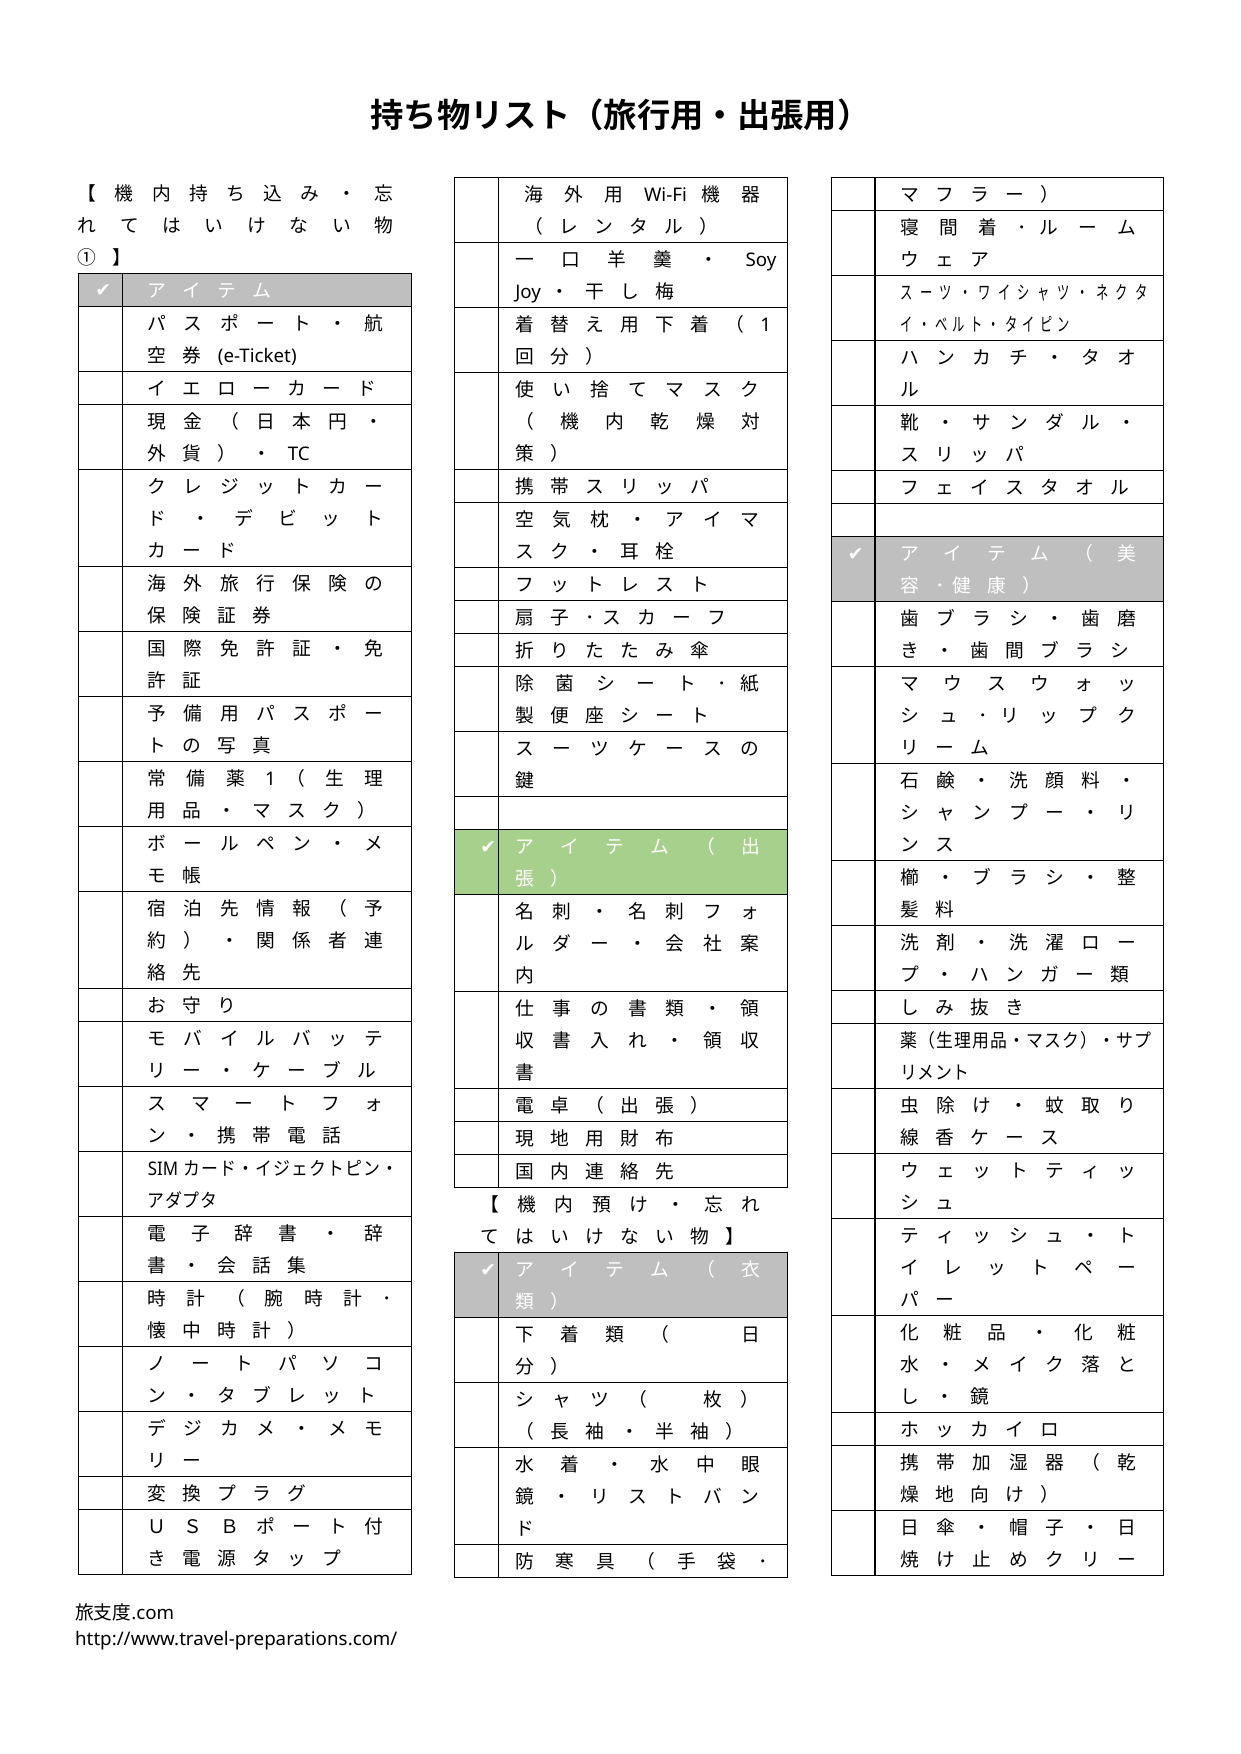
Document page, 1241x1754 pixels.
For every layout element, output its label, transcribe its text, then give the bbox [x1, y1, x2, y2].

table_cell ハンカチ・タオル [876, 341, 1163, 404]
table_cell [79, 470, 122, 566]
table_cell 電卓（出張） [499, 1089, 787, 1121]
table_cell ホッカイロ [876, 1413, 1163, 1444]
table_cell マウスウォッシュ･リップクリーム [876, 667, 1163, 763]
table_cell 変換プラグ [123, 1477, 411, 1508]
table_cell アイテム（出張） [499, 830, 787, 894]
table_cell アイテム（美容･健康） [876, 537, 1163, 601]
table_cell ✔ [455, 1253, 498, 1317]
table_cell [832, 1511, 874, 1574]
table_cell [832, 504, 874, 536]
table_cell [79, 1022, 122, 1086]
table_cell [79, 1412, 122, 1476]
table_cell 海外旅行保険の保険証券 [123, 567, 411, 631]
table_cell フェイスタオル [876, 471, 1163, 503]
table_cell [455, 470, 498, 502]
table_cell ✔ [832, 537, 874, 601]
table_cell [832, 764, 874, 859]
table_cell [455, 634, 498, 666]
table_cell [79, 307, 122, 371]
table_cell クレジットカード・デビットカード [123, 470, 411, 566]
table_cell 携帯加湿器（乾燥地向け） [876, 1446, 1163, 1509]
table_cell 石鹸・洗顔料・シャンプー・リンス [876, 764, 1163, 859]
table_cell [832, 1446, 874, 1509]
table_cell 歯ブラシ・歯磨き・歯間ブラシ [876, 602, 1163, 666]
table_cell [455, 895, 498, 991]
table_cell 下着類（ 日分） [499, 1318, 787, 1382]
table_cell 現地用財布 [499, 1122, 787, 1154]
table_cell 仕事の書類・領収書入れ・領収書 [499, 992, 787, 1088]
table_cell [455, 243, 498, 307]
table_cell [455, 601, 498, 633]
table_cell [832, 178, 874, 209]
table_cell 名刺・名刺フォルダー・会社案内 [499, 895, 787, 991]
table_cell [455, 797, 498, 829]
table_cell [455, 1318, 498, 1382]
table_cell [832, 602, 874, 666]
table_cell 海外用Wi-Fi機器（レンタル） [499, 178, 787, 242]
table_cell [79, 632, 122, 696]
table_cell [832, 276, 874, 339]
table_cell 化粧品・化粧水・メイク落とし・鏡 [876, 1316, 1163, 1412]
table_cell 時計（腕時計･懐中時計） [123, 1282, 411, 1346]
table_cell 国内連絡先 [499, 1155, 787, 1187]
table_cell [499, 797, 787, 829]
table_cell 除菌シート･紙製便座シート [499, 667, 787, 731]
table_header ✔ [79, 274, 122, 306]
table_cell 洗剤・洗濯ロープ・ハンガー類 [876, 926, 1163, 989]
table_cell 空気枕・アイマスク・耳栓 [499, 503, 787, 567]
table_cell [832, 1219, 874, 1314]
table_cell パスポート・航空券(e-Ticket) [123, 307, 411, 371]
table_cell スーツケースの鍵 [499, 732, 787, 796]
table_cell 電子辞書・辞書・会話集 [123, 1217, 411, 1281]
table_cell 現金（日本円・外貨）・TC [123, 405, 411, 468]
table_cell スマートフォン・携帯電話 [123, 1087, 411, 1151]
table_cell 虫除け・蚊取り線香ケース [876, 1089, 1163, 1153]
table_cell [79, 1152, 122, 1216]
table_cell 折りたたみ傘 [499, 634, 787, 666]
table_cell [79, 1282, 122, 1346]
table_cell [79, 827, 122, 891]
table_cell [79, 1217, 122, 1281]
table_header アイテム [123, 274, 411, 306]
table_cell 着替え用下着（1回分） [499, 308, 787, 372]
table_cell ティッシュ・トイレットペーパー [876, 1219, 1163, 1314]
table_cell [832, 667, 874, 763]
table_cell 防寒具（手袋･マフラー） [499, 1545, 787, 1577]
table_cell [455, 1122, 498, 1154]
table_cell [455, 1155, 498, 1187]
table_cell [455, 373, 498, 468]
table_cell 宿泊先情報（予約）・関係者連絡先 [123, 892, 411, 987]
table_cell [79, 1087, 122, 1151]
table_cell [79, 372, 122, 403]
table_cell 一口羊羹・Soy Joy・干し梅 [499, 243, 787, 307]
table_cell フットレスト [499, 568, 787, 599]
table_cell [832, 1413, 874, 1444]
table_cell 【機内預け・忘れてはいけない物】 [455, 1188, 787, 1252]
table_cell モバイルバッテリー・ケーブル [123, 1022, 411, 1086]
table_cell [79, 892, 122, 987]
table_cell [79, 989, 122, 1021]
table_cell 扇子･スカーフ [499, 601, 787, 633]
table_cell お守り [123, 989, 411, 1021]
table_cell 櫛・ブラシ・整髪料 [876, 861, 1163, 924]
text 【機内持ち込み・忘れてはいけない物①】 [78, 177, 410, 272]
table_cell [832, 341, 874, 404]
table_cell [455, 1383, 498, 1447]
table_cell イエローカード [123, 372, 411, 403]
table_cell [832, 991, 874, 1023]
table_cell [79, 567, 122, 631]
table_cell [455, 308, 498, 372]
table_cell [832, 1316, 874, 1412]
table_cell [832, 471, 874, 503]
table_cell [455, 1089, 498, 1121]
table_cell [455, 732, 498, 796]
table_cell [832, 926, 874, 989]
table_cell 水着・水中眼鏡・リストバンド [499, 1448, 787, 1544]
table_cell [455, 992, 498, 1088]
table_cell デジカメ・メモリー [123, 1412, 411, 1476]
table_cell [832, 1089, 874, 1153]
table_cell 予備用パスポートの写真 [123, 697, 411, 761]
table_cell ✔ [455, 830, 498, 894]
table_cell [455, 178, 498, 242]
table_cell [832, 1024, 874, 1088]
table_cell [832, 211, 874, 274]
table_cell [79, 1510, 122, 1573]
table_cell スーツ・ワイシャツ・ネクタイ・ベルト・タイピン [876, 276, 1163, 339]
table_cell ボールペン・メモ帳 [123, 827, 411, 891]
table_cell 常備薬1（生理用品・マスク） [123, 762, 411, 826]
table_cell 防寒具（手袋･マフラー） [876, 178, 1163, 209]
table_cell [455, 568, 498, 599]
table_cell [79, 762, 122, 826]
table_cell [79, 1347, 122, 1411]
table_cell [876, 504, 1163, 536]
table_cell ＵＳＢポート付き電源タップ [123, 1510, 411, 1573]
table_cell [832, 1154, 874, 1218]
table_cell 日傘・帽子・日焼け止めクリーム [876, 1511, 1163, 1574]
table_cell [79, 405, 122, 468]
table_cell しみ抜き [876, 991, 1163, 1023]
table_cell ノートパソコン・タブレット [123, 1347, 411, 1411]
table_cell [455, 1448, 498, 1544]
table_cell [832, 861, 874, 924]
table_cell 薬（生理用品・マスク）・サプリメント [876, 1024, 1163, 1088]
table_cell 靴・サンダル・スリッパ [876, 406, 1163, 469]
table_cell シャツ（ 枚）（長袖・半袖） [499, 1383, 787, 1447]
table_cell 国際免許証・免許証 [123, 632, 411, 696]
table_cell 使い捨てマスク（機内乾燥対策） [499, 373, 787, 468]
table_cell [79, 697, 122, 761]
table_cell [455, 503, 498, 567]
table_cell [832, 406, 874, 469]
table_cell 寝間着･ルームウェア [876, 211, 1163, 274]
table_cell [79, 1477, 122, 1508]
table_cell ウェットティッシュ [876, 1154, 1163, 1218]
table_cell 携帯スリッパ [499, 470, 787, 502]
table_cell [455, 1545, 498, 1577]
table_cell [455, 667, 498, 731]
table_cell アイテム（衣類） [499, 1253, 787, 1317]
table_cell SIMカード・イジェクトピン・アダプタ [123, 1152, 411, 1216]
